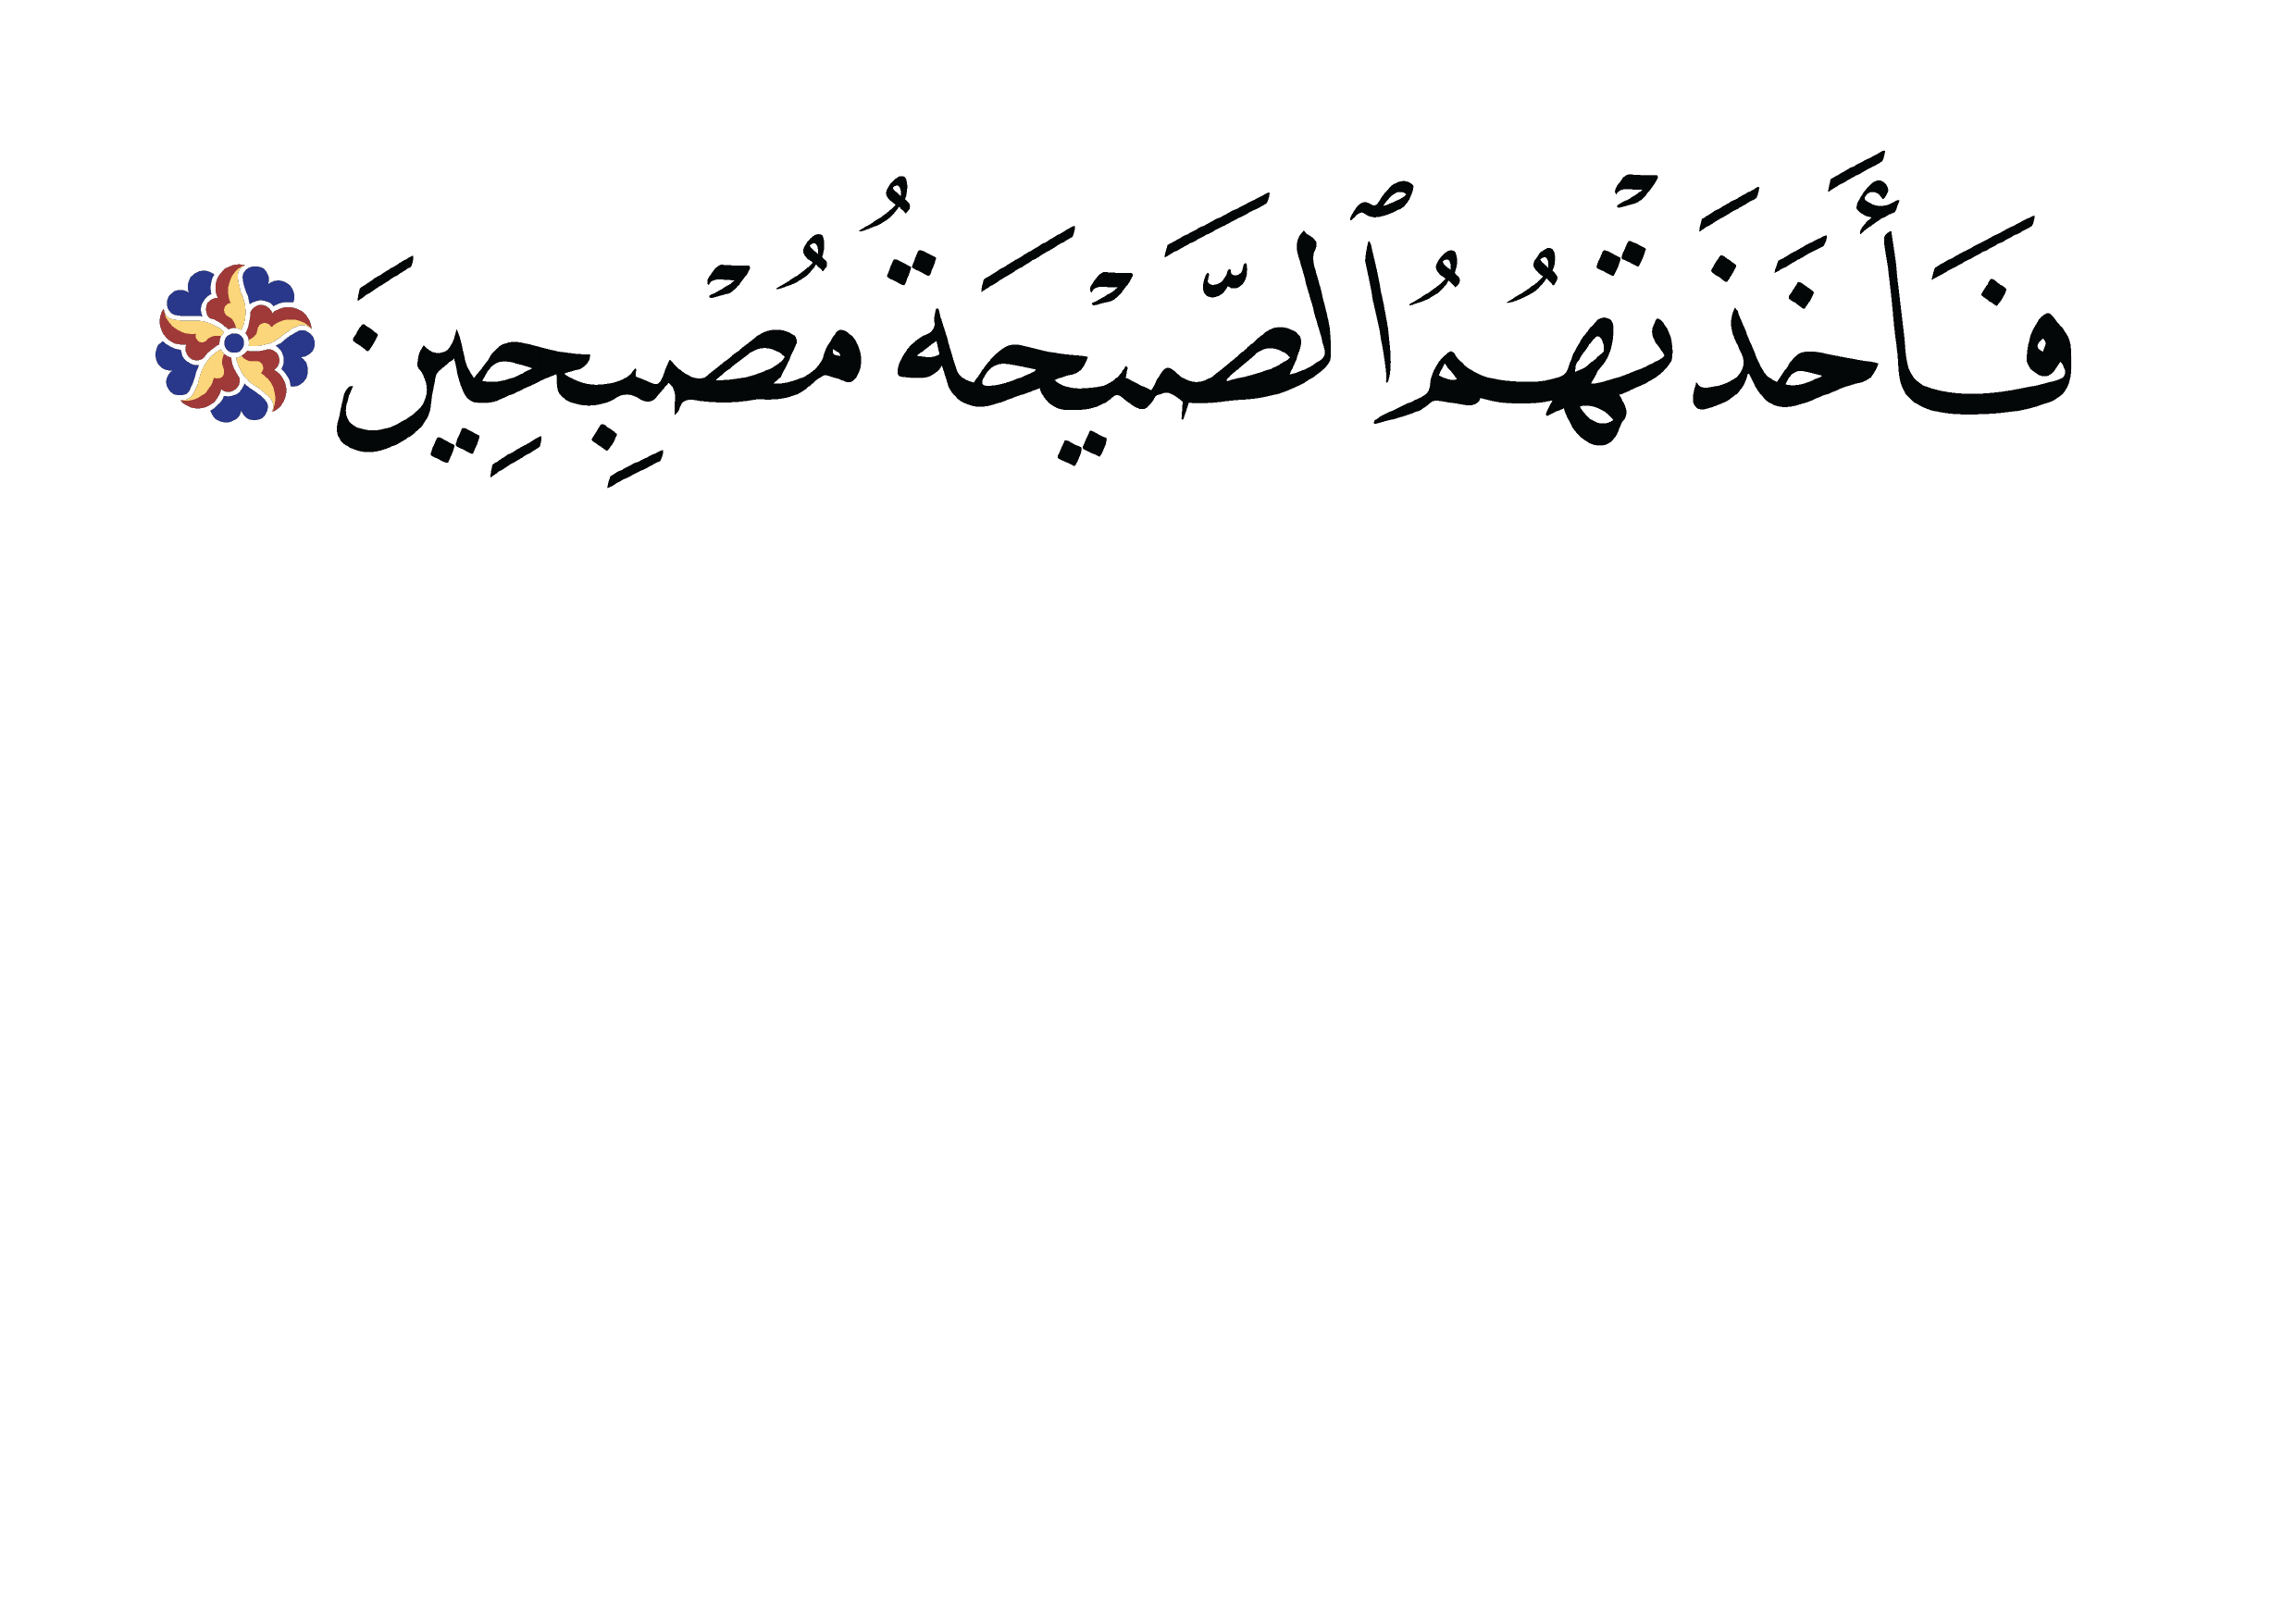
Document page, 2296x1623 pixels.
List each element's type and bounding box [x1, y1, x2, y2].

picture [57, 57, 2179, 580]
